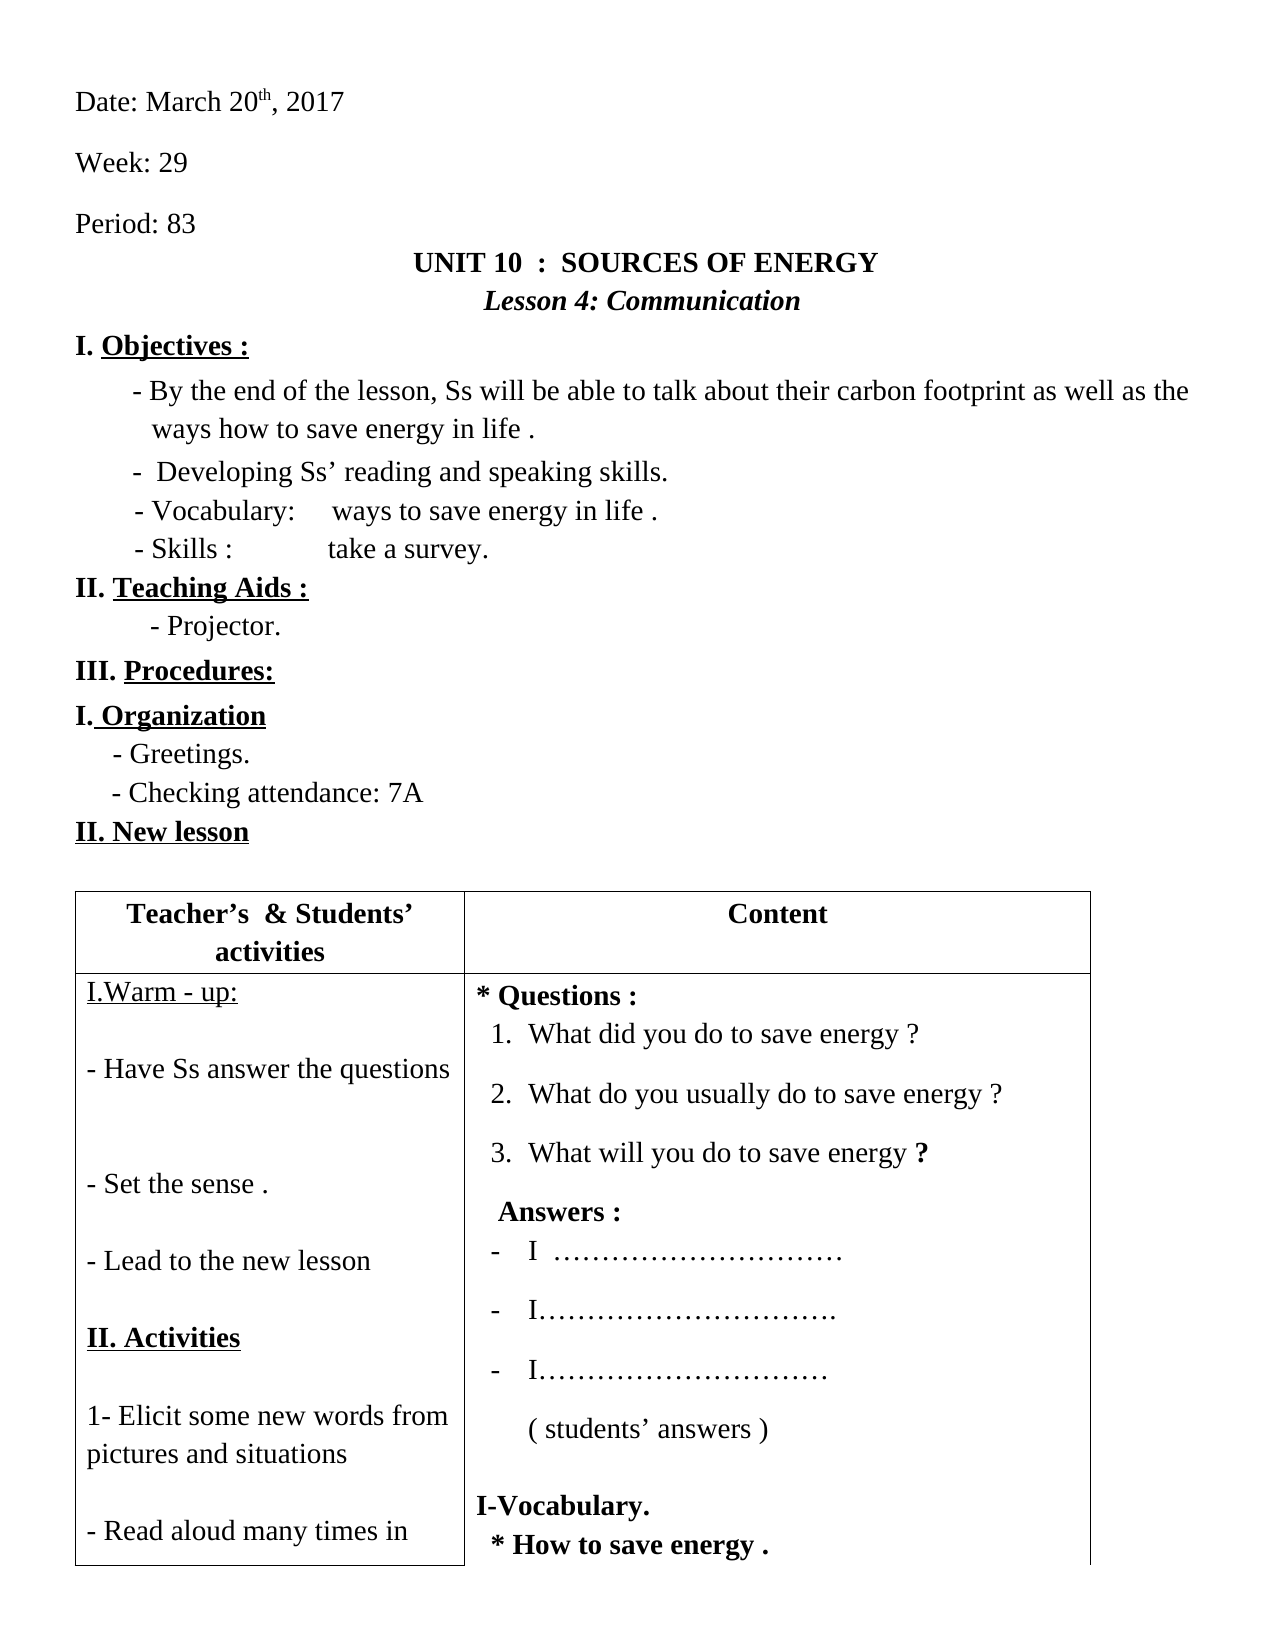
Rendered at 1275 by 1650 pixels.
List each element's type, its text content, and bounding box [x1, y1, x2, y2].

text - Greetings. [112, 737, 1209, 770]
text I. Objectives : [75, 328, 1209, 362]
text - Vocabulary: ways to save energy in life . [75, 493, 1209, 526]
text Date: March 20th, 2017 [75, 84, 1202, 118]
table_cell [76, 974, 464, 1565]
text II. New lesson [75, 814, 1209, 847]
text UNIT 10 : SOURCES OF ENERGY [75, 245, 1209, 278]
text Period: 83 [75, 206, 1209, 240]
text Lesson 4: Communication [75, 283, 1209, 317]
text Week: 29 [75, 145, 1202, 179]
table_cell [465, 974, 1090, 1565]
table_header Content [465, 892, 1090, 973]
text II. Teaching Aids : [75, 570, 1209, 603]
text III. Procedures: [75, 653, 1209, 687]
text - Checking attendance: 7A [75, 775, 1209, 809]
text - Skills : take a survey. [75, 531, 1209, 565]
table_header Teacher’s & Students’ activities [76, 892, 464, 973]
text - By the end of the lesson, Ss will be able to talk about their carbon footprint as well as the ways how to save energy in life . [132, 373, 1209, 445]
text - Projector. [75, 608, 1209, 642]
text I. Organization [75, 698, 1209, 732]
text - Developing Ss’ reading and speaking skills. [75, 454, 1209, 488]
